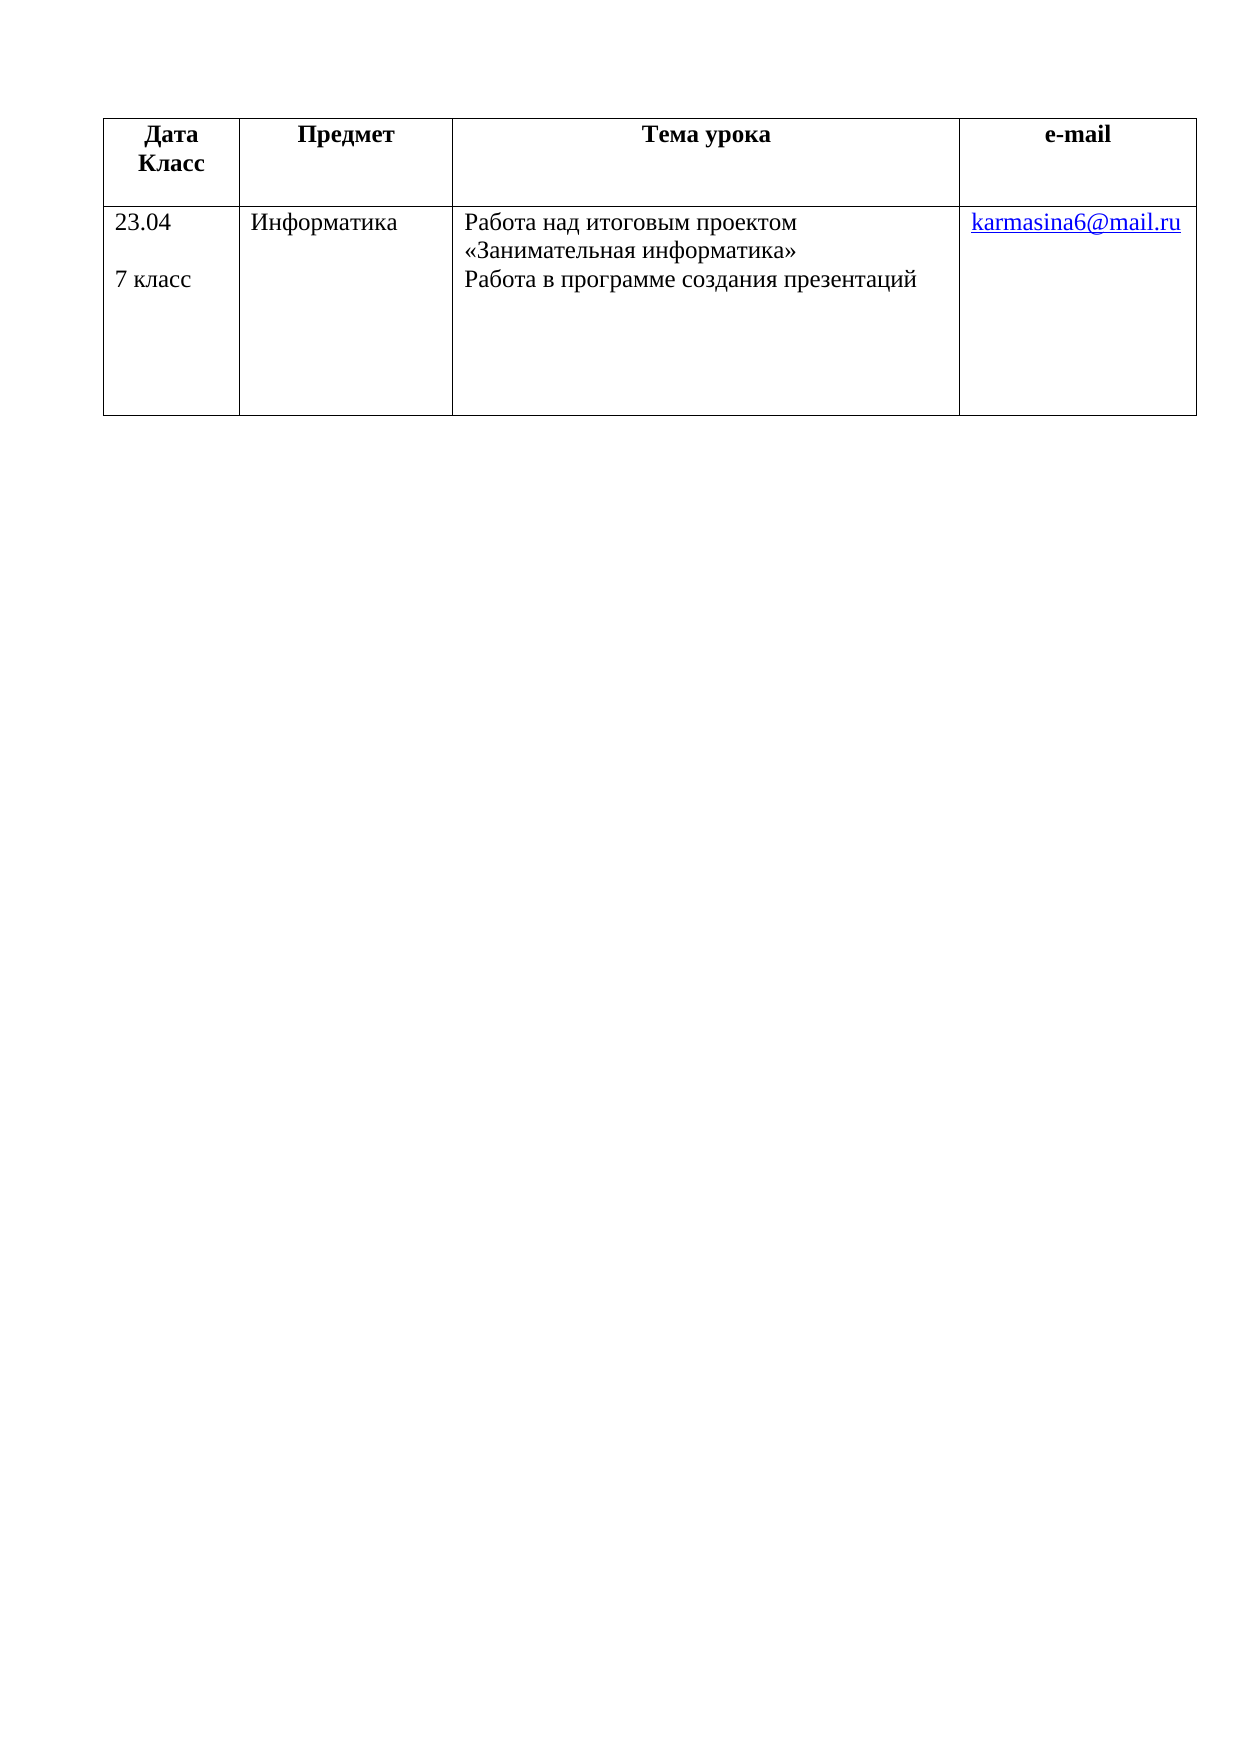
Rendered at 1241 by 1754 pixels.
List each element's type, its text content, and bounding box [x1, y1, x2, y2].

table_header Дата Класс [104, 119, 239, 206]
table_cell Информатика [240, 207, 452, 415]
table_header Тема урока [453, 119, 959, 206]
table_cell Работа над итоговым проектом «Занимательная информатика» Работа в программе создания презентаций [453, 207, 959, 415]
table_header e-mail [960, 119, 1196, 206]
table_cell 23.04 7 класс [104, 207, 239, 415]
table_header Предмет [240, 119, 452, 206]
table_cell karmasina6@mail.ru [960, 207, 1196, 415]
